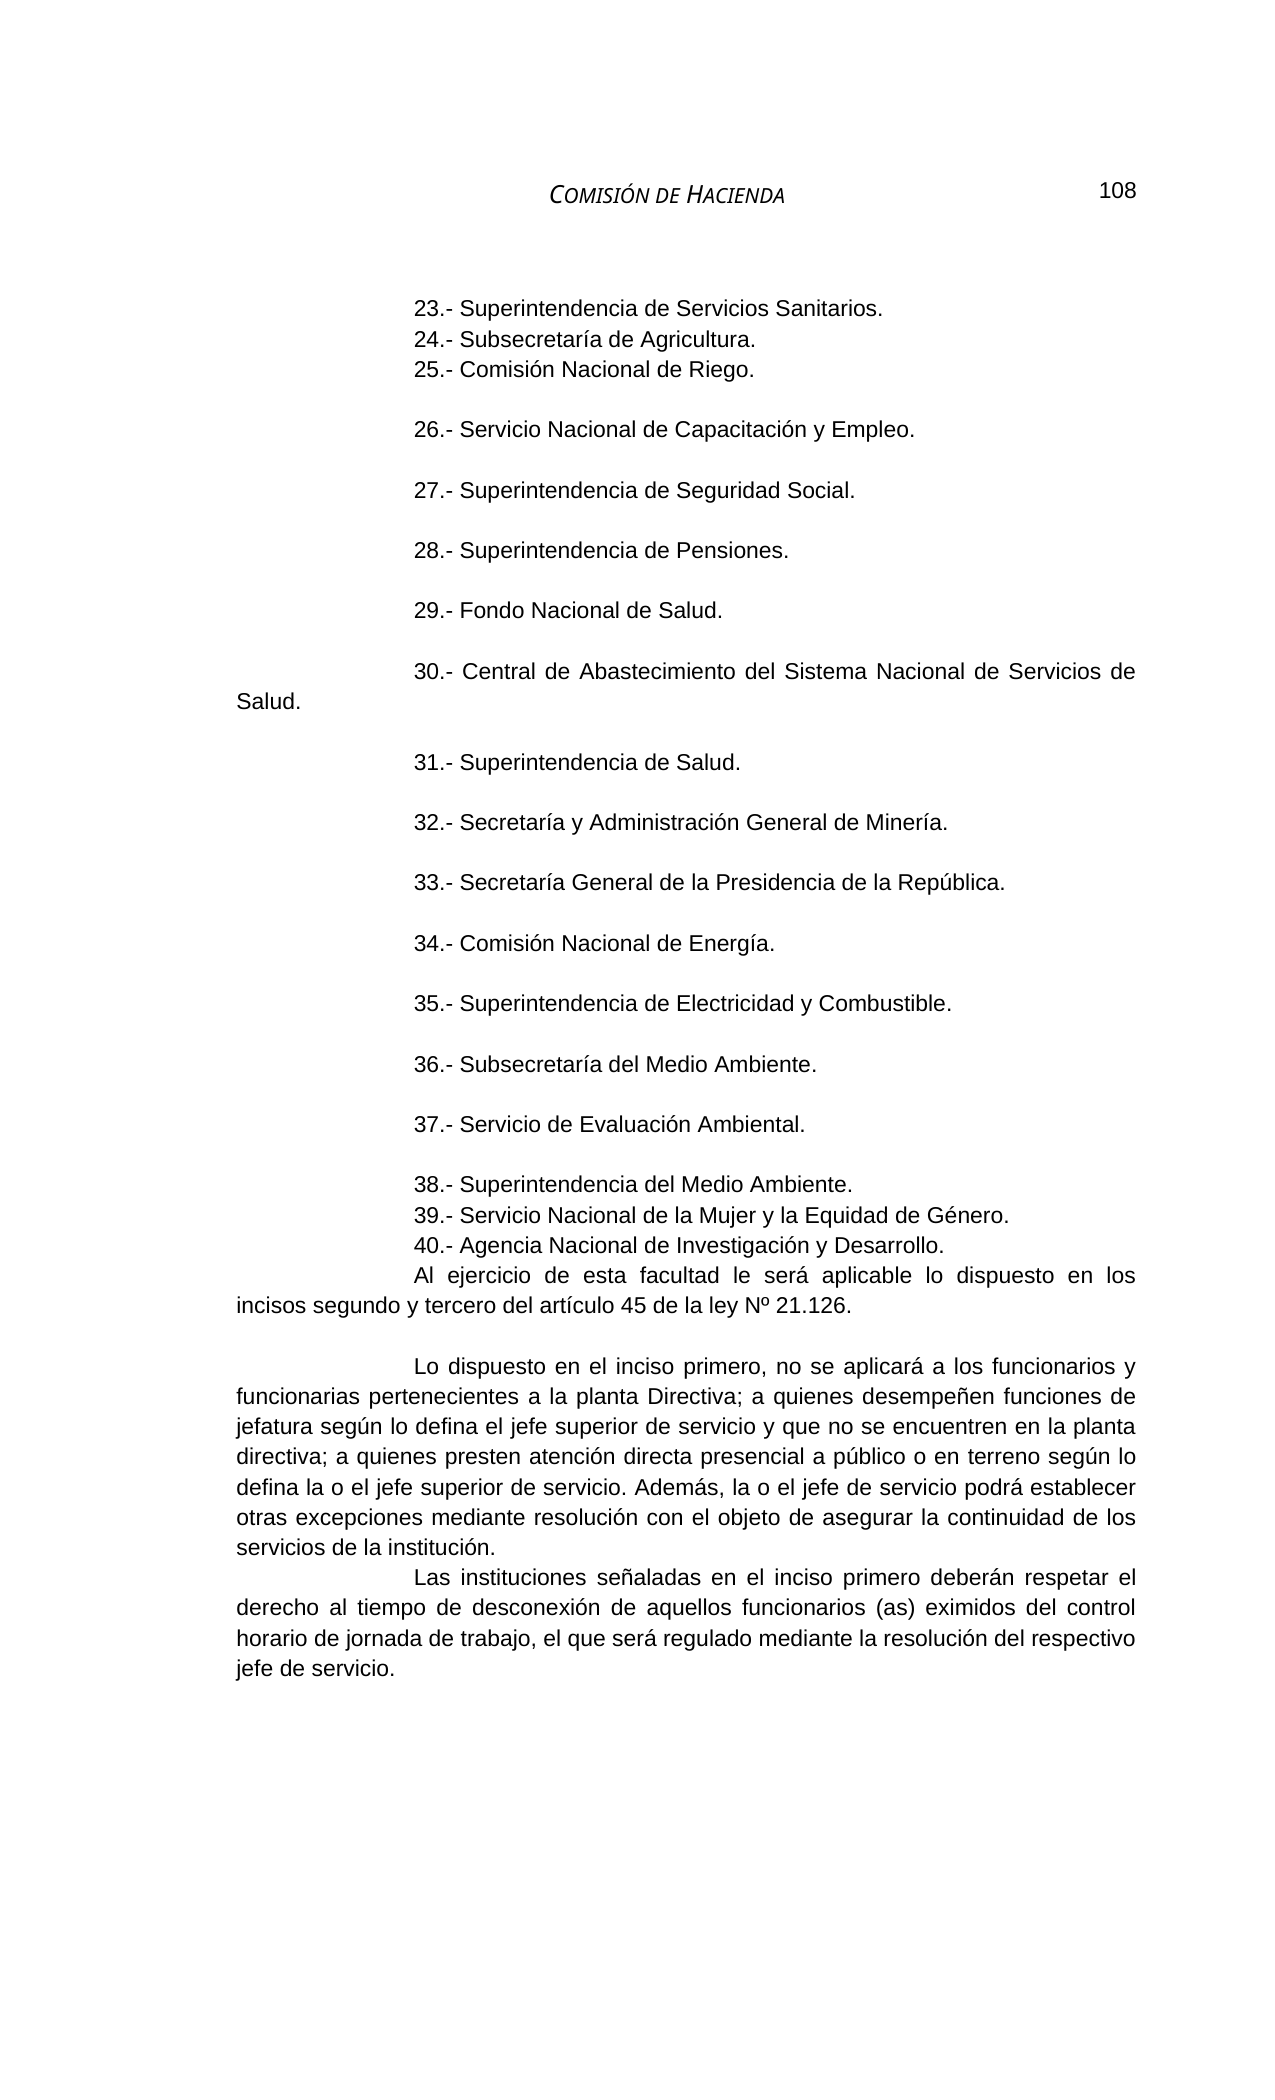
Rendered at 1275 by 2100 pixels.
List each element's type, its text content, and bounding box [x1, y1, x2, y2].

text 35.- Superintendencia de Electricidad y Combustible. [236, 990, 1137, 1016]
text 28.- Superintendencia de Pensiones. [236, 537, 1137, 563]
text 23.- Superintendencia de Servicios Sanitarios. [236, 295, 1137, 322]
text 36.- Subsecretaría del Medio Ambiente. [236, 1051, 1137, 1077]
text 31.- Superintendencia de Salud. [236, 748, 1137, 775]
text 40.- Agencia Nacional de Investigación y Desarrollo. [236, 1232, 1137, 1258]
text 30.- Central de Abastecimiento del Sistema Nacional de Servicios de Salud. [236, 658, 1137, 714]
text Al ejercicio de esta facultad le será aplicable lo dispuesto en los incisos segundo y tercero del artículo 45 de la ley Nº 21.126. [236, 1262, 1137, 1318]
text 27.- Superintendencia de Seguridad Social. [236, 477, 1137, 503]
text Las instituciones señaladas en el inciso primero deberán respetar el derecho al tiempo de desconexión de aquellos funcionarios (as) eximidos del control horario de jornada de trabajo, el que será regulado mediante la resolución del respectivo jefe de servicio. [236, 1564, 1137, 1681]
text 38.- Superintendencia del Medio Ambiente. [236, 1171, 1137, 1198]
text 26.- Servicio Nacional de Capacitación y Empleo. [236, 416, 1137, 442]
text 25.- Comisión Nacional de Riego. [236, 356, 1137, 382]
text 24.- Subsecretaría de Agricultura. [236, 326, 1137, 352]
text 37.- Servicio de Evaluación Ambiental. [236, 1111, 1137, 1137]
text 39.- Servicio Nacional de la Mujer y la Equidad de Género. [236, 1202, 1137, 1228]
text 32.- Secretaría y Administración General de Minería. [236, 809, 1137, 835]
text Lo dispuesto en el inciso primero, no se aplicará a los funcionarios y funcionarias pertenecientes a la planta Directiva; a quienes desempeñen funciones de jefatura según lo defina el jefe superior de servicio y que no se encuentren en la planta directiva; a quienes presten atención directa presencial a público o en terreno según lo defina la o el jefe superior de servicio. Además, la o el jefe de servicio podrá establecer otras excepciones mediante resolución con el objeto de asegurar la continuidad de los servicios de la institución. [236, 1353, 1137, 1560]
text 29.- Fondo Nacional de Salud. [236, 597, 1137, 624]
text 33.- Secretaría General de la Presidencia de la República. [236, 869, 1137, 896]
text 34.- Comisión Nacional de Energía. [236, 930, 1137, 956]
